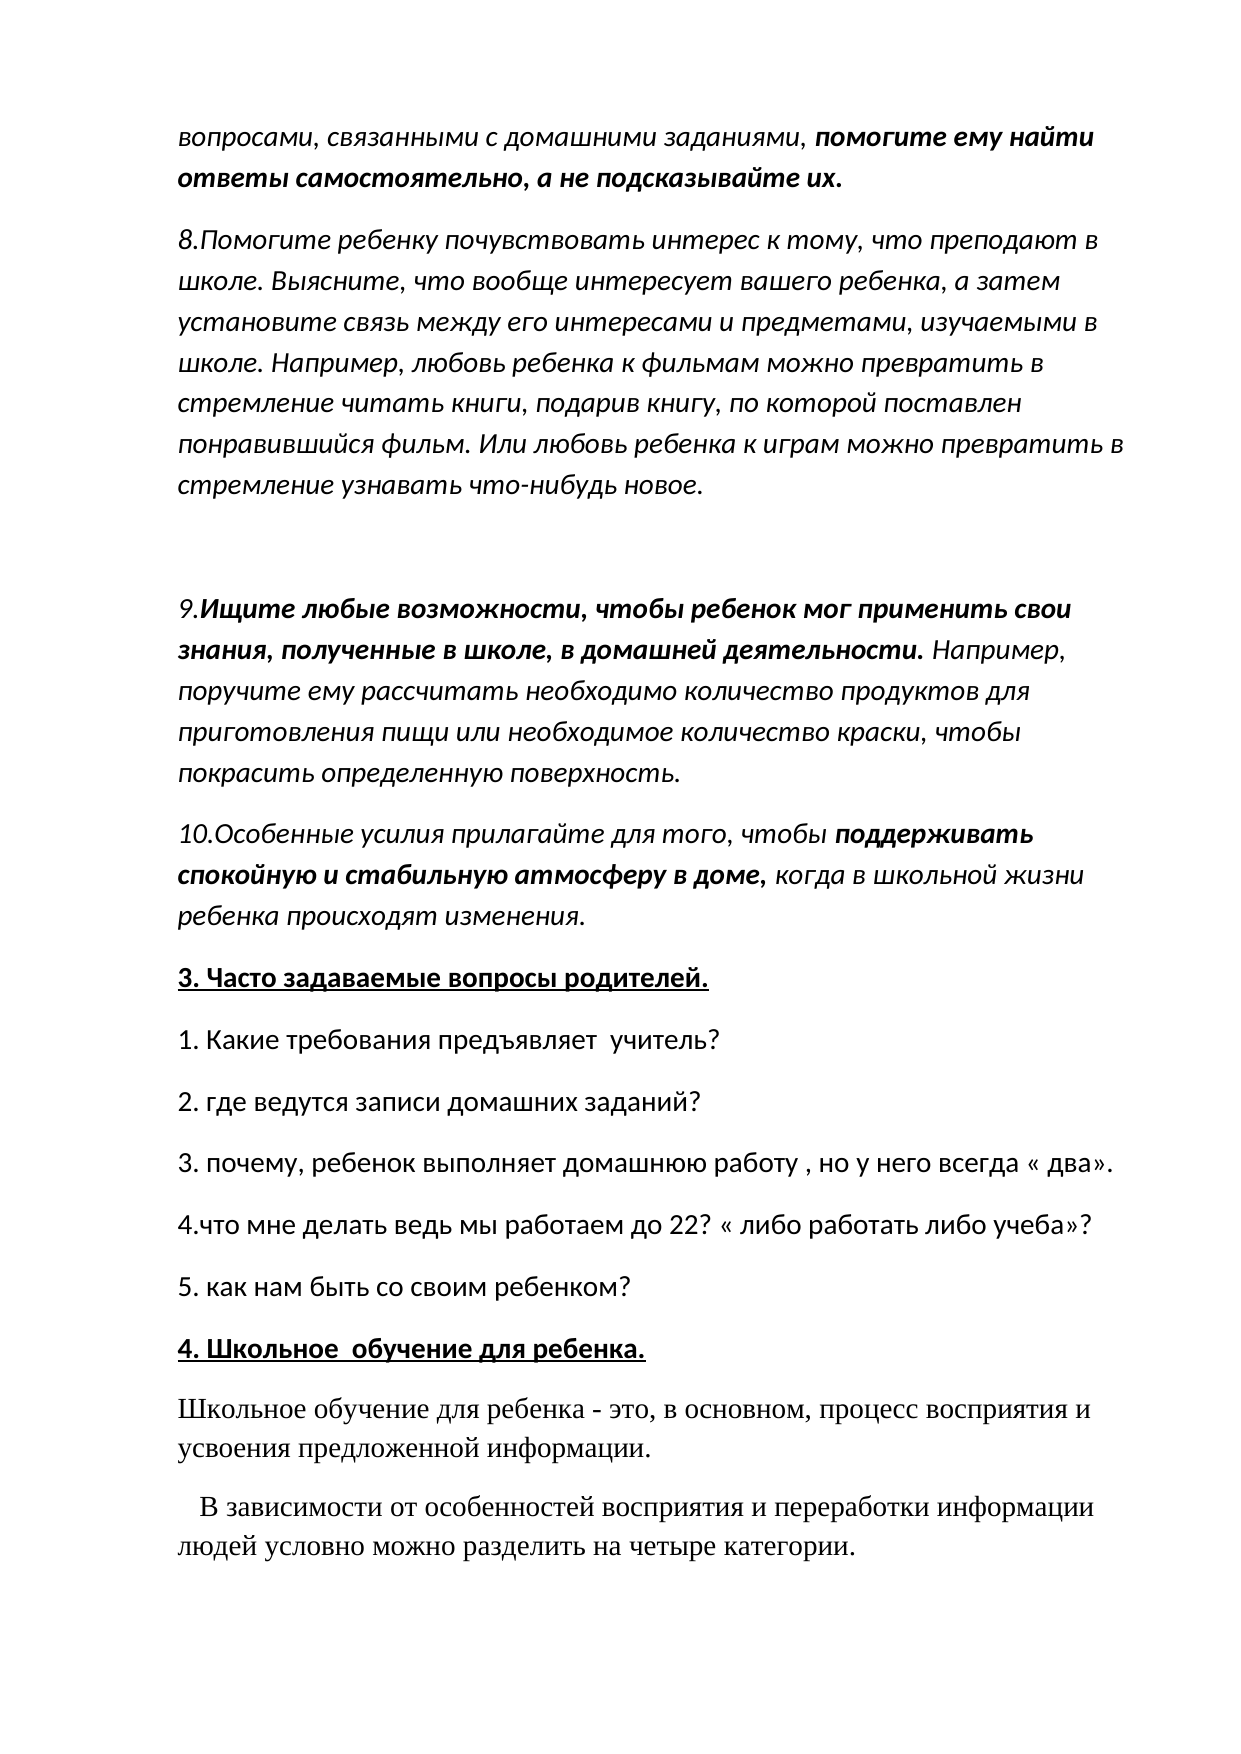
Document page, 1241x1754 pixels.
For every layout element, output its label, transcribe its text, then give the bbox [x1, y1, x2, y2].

text Школьное обучение для ребенка - это, в основном, процесс восприятия и усвоения предложенной информации. [177, 1392, 1152, 1464]
text 9.Ищите любые возможности, чтобы ребенок мог применить свои знания, полученные в школе, в домашней деятельности. Например, поручите ему рассчитать необходимо количество продуктов для приготовления пищи или необходимое количество краски, чтобы покрасить определенную поверхность. [177, 590, 1152, 789]
text 3. почему, ребенок выполняет домашнюю работу , но у него всегда « два». [177, 1144, 1152, 1180]
text 3. Часто задаваемые вопросы родителей. [177, 959, 1152, 995]
text 10.Особенные усилия прилагайте для того, чтобы поддерживать спокойную и стабильную атмосферу в доме, когда в школьной жизни ребенка происходят изменения. [177, 816, 1152, 933]
text 4.что мне делать ведь мы работаем до 22? « либо работать либо учеба»? [177, 1206, 1152, 1242]
text 5. как нам быть со своим ребенком? [177, 1268, 1152, 1304]
text 1. Какие требования предъявляет учитель? [177, 1021, 1152, 1057]
text 2. где ведутся записи домашних заданий? [177, 1083, 1152, 1118]
text 4. Школьное обучение для ребенка. [177, 1330, 1152, 1365]
text 8.Помогите ребенку почувствовать интерес к тому, что преподают в школе. Выясните, что вообще интересует вашего ребенка, а затем установите связь между его интересами и предметами, изучаемыми в школе. Например, любовь ребенка к фильмам можно превратить в стремление читать книги, подарив книгу, по которой поставлен понравившийся фильм. Или любовь ребенка к играм можно превратить в стремление узнавать что-нибудь новое. [177, 221, 1152, 502]
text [177, 118, 1152, 195]
text В зависимости от особенностей восприятия и переработки информации людей условно можно разделить на четыре категории. [177, 1489, 1152, 1562]
